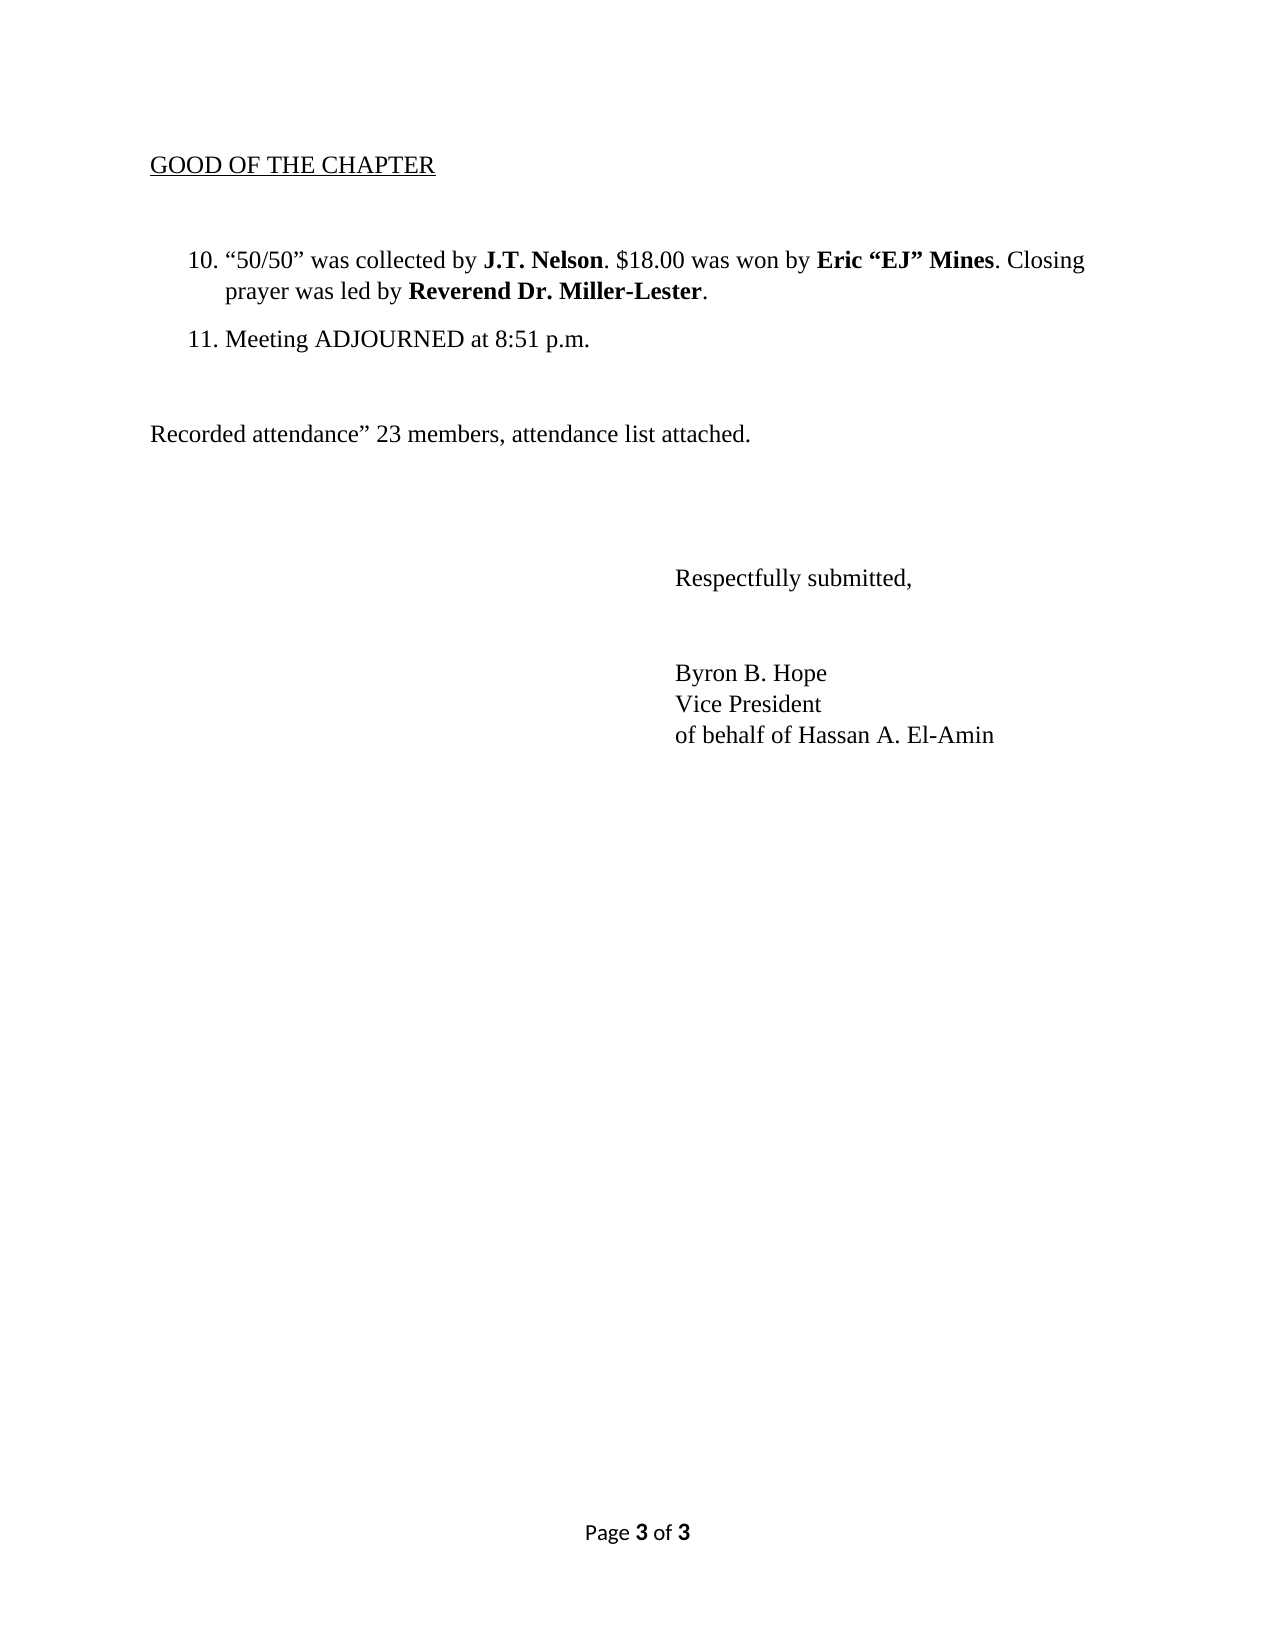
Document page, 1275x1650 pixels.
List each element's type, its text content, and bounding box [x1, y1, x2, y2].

text Byron B. Hope [600, 658, 1125, 687]
text of behalf of Hassan A. El-Amin [600, 720, 1125, 749]
text GOOD OF THE CHAPTER [150, 150, 1125, 179]
text Vice President [600, 689, 1125, 718]
list “50/50” was collected by J.T. Nelson. $18.00 was won by Eric “EJ” Mines. Closing prayer was led by Reverend Dr. Miller-Lester. [187, 245, 1125, 305]
text 11. Meeting ADJOURNED at 8:51 p.m. [187, 324, 1125, 353]
text Recorded attendance” 23 members, attendance list attached. [150, 419, 1125, 448]
text Respectfully submitted, [600, 563, 1125, 591]
